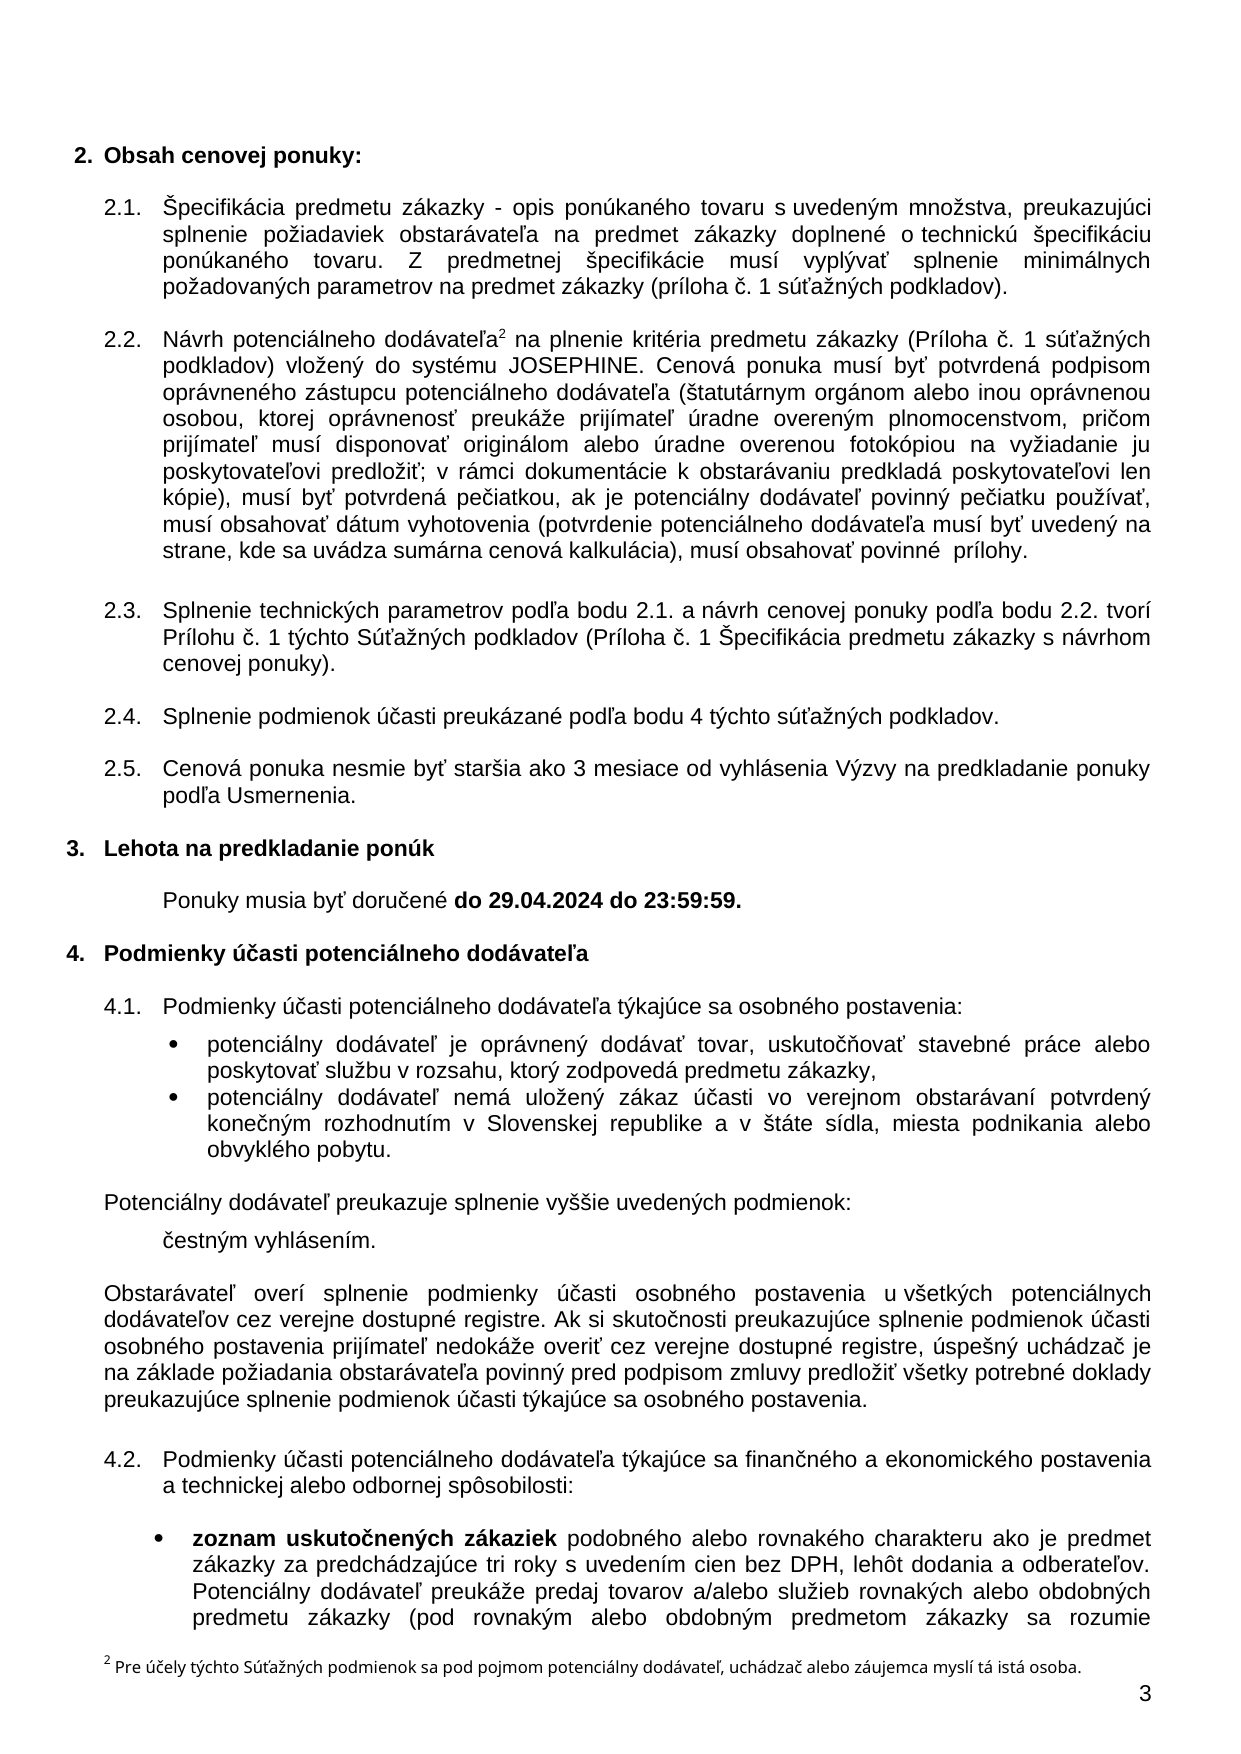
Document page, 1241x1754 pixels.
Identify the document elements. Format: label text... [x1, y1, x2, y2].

list Podmienky účasti potenciálneho dodávateľa [66, 940, 1151, 966]
list Lehota na predkladanie ponúk [66, 834, 1151, 861]
list Podmienky účasti potenciálneho dodávateľa týkajúce sa osobného postavenia: [103, 993, 1151, 1019]
list potenciálny dodávateľ je oprávnený dodávať tovar, uskutočňovať stavebné práce alebo poskytovať službu v rozsahu, ktorý zodpovedá predmetu zákazky, [169, 1031, 1151, 1084]
list Ponuky musia byť doručené do 29.04.2024 do 23:59:59. [162, 887, 1151, 913]
list potenciálny dodávateľ nemá uložený zákaz účasti vo verejnom obstarávaní potvrdený konečným rozhodnutím v Slovenskej republike a v štáte sídla, miesta podnikania alebo obvyklého pobytu. [169, 1084, 1151, 1163]
list Obsah cenovej ponuky: [74, 142, 1151, 168]
list Podmienky účasti potenciálneho dodávateľa týkajúce sa finančného a ekonomického postavenia a technickej alebo odbornej spôsobilosti: [103, 1446, 1151, 1499]
list Splnenie podmienok účasti preukázané podľa bodu 4 týchto súťažných podkladov. [103, 703, 1151, 729]
list Návrh potenciálneho dodávateľa na plnenie kritéria predmetu zákazky (Príloha č. 1 súťažných podkladov) vložený do systému JOSEPHINE. Cenová ponuka musí byť potvrdená podpisom oprávneného zástupcu potenciálneho dodávateľa (štatutárnym orgánom alebo inou oprávnenou osobou, ktorej oprávnenosť preukáže prijímateľ úradne overeným plnomocenstvom, pričom prijímateľ musí disponovať originálom alebo úradne overenou fotokópiou na vyžiadanie ju poskytovateľovi predložiť; v rámci dokumentácie k obstarávaniu predkladá poskytovateľovi len kópie), musí byť potvrdená pečiatkou, ak je potenciálny dodávateľ povinný pečiatku používať, musí obsahovať dátum vyhotovenia (potvrdenie potenciálneho dodávateľa musí byť uvedený na strane, kde sa uvádza sumárna cenová kalkulácia), musí obsahovať povinné prílohy. [103, 326, 1151, 563]
text Potenciálny dodávateľ preukazuje splnenie vyššie uvedených podmienok: [103, 1189, 1151, 1215]
list čestným vyhlásením. [162, 1227, 1151, 1254]
list Splnenie technických parametrov podľa bodu 2.1. a návrh cenovej ponuky podľa bodu 2.2. tvorí Prílohu č. 1 týchto Súťažných podkladov (Príloha č. 1 Špecifikácia predmetu zákazky s návrhom cenovej ponuky). [103, 597, 1151, 676]
text Obstarávateľ overí splnenie podmienky účasti osobného postavenia u všetkých potenciálnych dodávateľov cez verejne dostupné registre. Ak si skutočnosti preukazujúce splnenie podmienok účasti osobného postavenia prijímateľ nedokáže overiť cez verejne dostupné registre, úspešný uchádzač je na základe požiadania obstarávateľa povinný pred podpisom zmluvy predložiť všetky potrebné doklady preukazujúce splnenie podmienok účasti týkajúce sa osobného postavenia. [103, 1280, 1151, 1412]
list Špecifikácia predmetu zákazky - opis ponúkaného tovaru s uvedeným množstva, preukazujúci splnenie požiadaviek obstarávateľa na predmet zákazky doplnené o technickú špecifikáciu ponúkaného tovaru. Z predmetnej špecifikácie musí vyplývať splnenie minimálnych požadovaných parametrov na predmet zákazky (príloha č. 1 súťažných podkladov). [103, 194, 1151, 300]
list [154, 1525, 1151, 1630]
list Cenová ponuka nesmie byť staršia ako 3 mesiace od vyhlásenia Výzvy na predkladanie ponuky podľa Usmernenia. [103, 755, 1151, 808]
